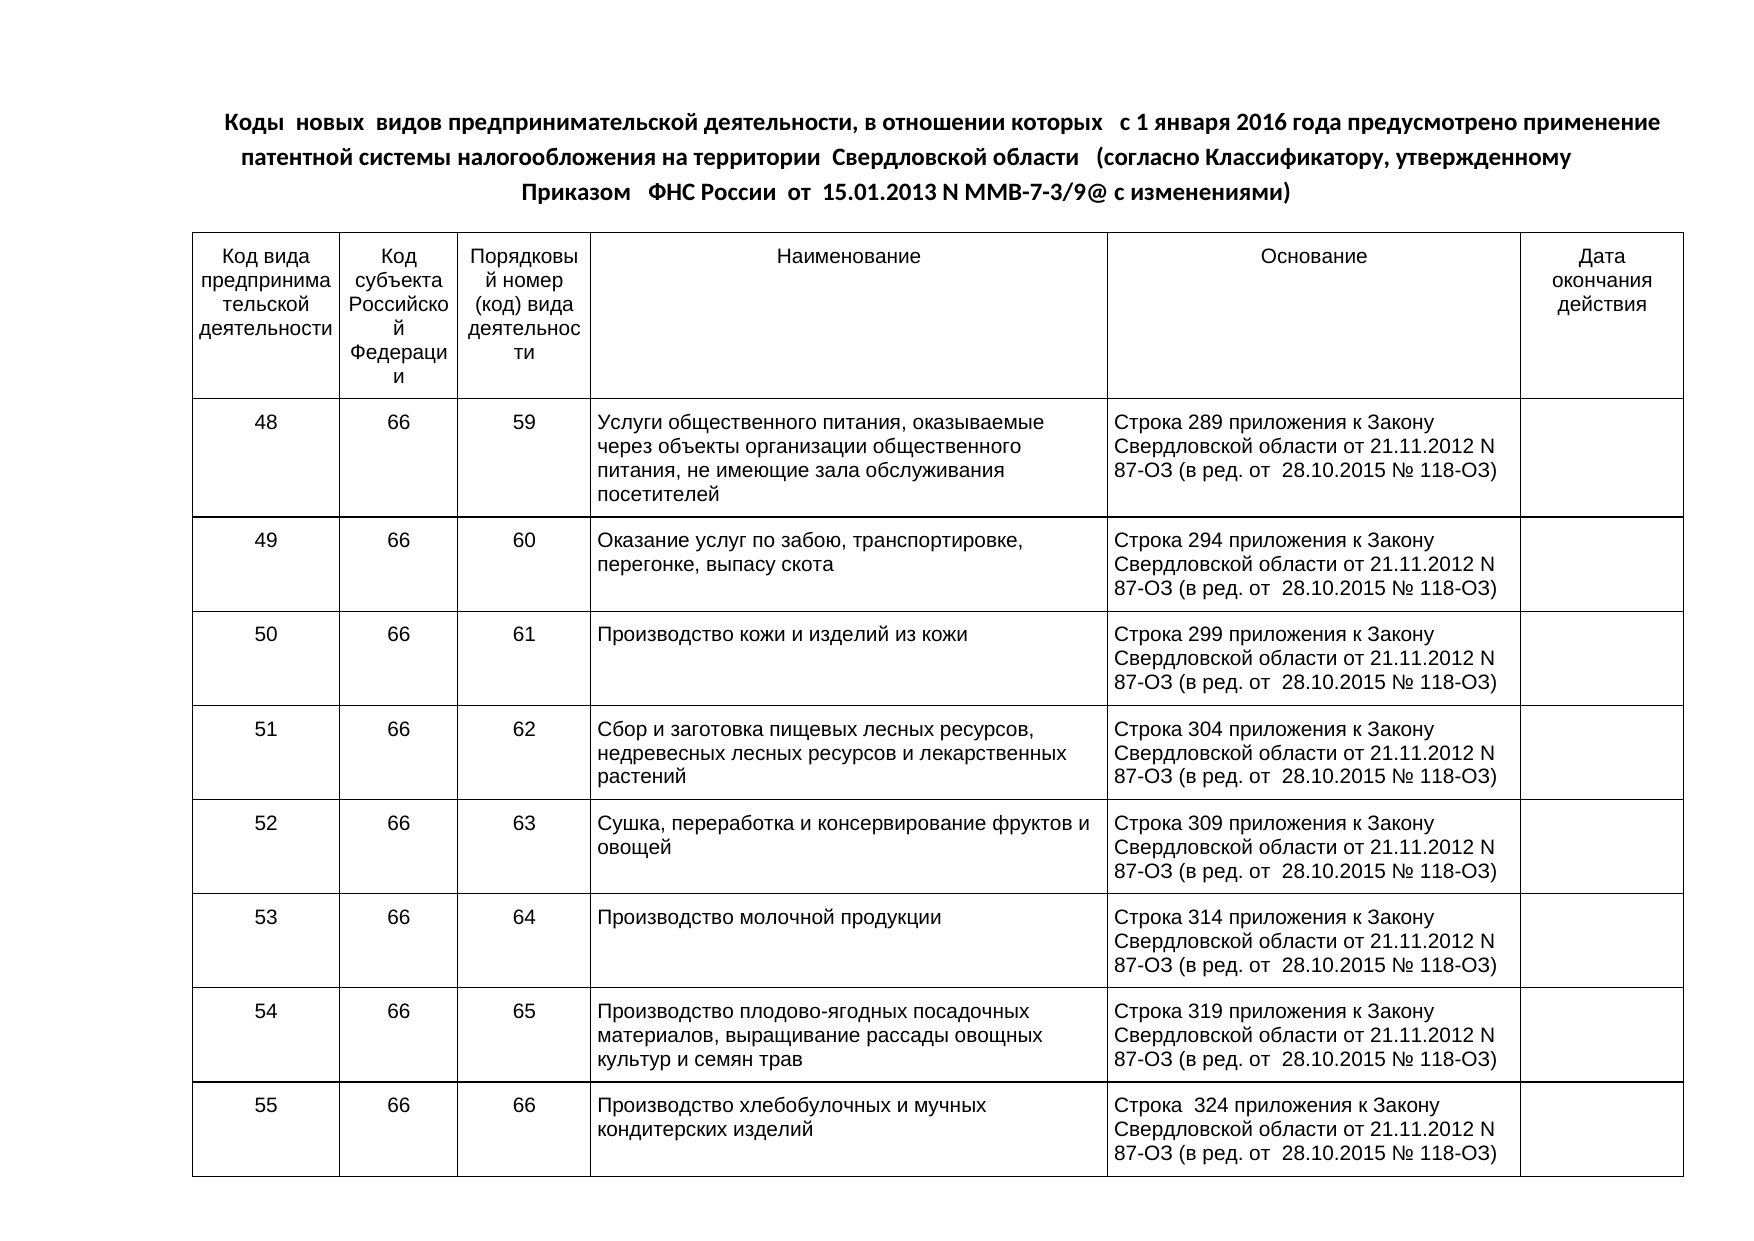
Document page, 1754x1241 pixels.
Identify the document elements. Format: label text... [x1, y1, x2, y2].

table_cell 64 [458, 894, 590, 987]
table_cell 66 [340, 518, 457, 611]
table_cell [1521, 612, 1683, 705]
table_cell [1521, 399, 1683, 516]
table_cell Строка 304 приложения к Закону Свердловской области от 21.11.2012 N 87-ОЗ (в ред. от 28.10.2015 № 118-ОЗ) [1108, 706, 1520, 799]
table_header Наименование [591, 233, 1107, 398]
table_cell Производство кожи и изделий из кожи [591, 612, 1107, 705]
table_cell [1521, 988, 1683, 1081]
table_cell Строка 309 приложения к Закону Свердловской области от 21.11.2012 N 87-ОЗ (в ред. от 28.10.2015 № 118-ОЗ) [1108, 800, 1520, 893]
table_header Код вида предпринимательской деятельности [193, 233, 339, 398]
table_cell 66 [340, 399, 457, 516]
table_cell Сушка, переработка и консервирование фруктов и овощей [591, 800, 1107, 893]
table_cell Строка 289 приложения к Закону Свердловской области от 21.11.2012 N 87-ОЗ (в ред. от 28.10.2015 № 118-ОЗ) [1108, 399, 1520, 516]
table_cell 55 [193, 1083, 339, 1176]
table_cell [1521, 1083, 1683, 1176]
text Коды новых видов предпринимательской деятельности, в отношении которых с 1 января 2016 года предусмотрено применение патентной системы налогообложения на территории Свердловской области (согласно Классификатору, утвержденному Приказом ФНС России от 15.01.2013 N ММВ-7-3/9@ с изменениями) [118, 106, 1695, 207]
table_cell [1521, 518, 1683, 611]
table_cell 60 [458, 518, 590, 611]
table_cell 66 [340, 612, 457, 705]
table_cell 49 [193, 518, 339, 611]
table_cell Сбор и заготовка пищевых лесных ресурсов, недревесных лесных ресурсов и лекарственных растений [591, 706, 1107, 799]
table_cell 65 [458, 988, 590, 1081]
table_cell 48 [193, 399, 339, 516]
table_cell 50 [193, 612, 339, 705]
table_cell [1521, 706, 1683, 799]
table_cell Производство плодово-ягодных посадочных материалов, выращивание рассады овощных культур и семян трав [591, 988, 1107, 1081]
table_cell 61 [458, 612, 590, 705]
table_cell Оказание услуг по забою, транспортировке, перегонке, выпасу скота [591, 518, 1107, 611]
table_cell 66 [340, 1083, 457, 1176]
table_cell Строка 314 приложения к Закону Свердловской области от 21.11.2012 N 87-ОЗ (в ред. от 28.10.2015 № 118-ОЗ) [1108, 894, 1520, 987]
table_cell 52 [193, 800, 339, 893]
table_header Дата окончания действия [1521, 233, 1683, 398]
table_cell 66 [340, 988, 457, 1081]
table_header Порядковый номер (код) вида деятельности [458, 233, 590, 398]
table_cell Производство хлебобулочных и мучных кондитерских изделий [591, 1083, 1107, 1176]
table_cell 66 [340, 706, 457, 799]
table_cell Строка 294 приложения к Закону Свердловской области от 21.11.2012 N 87-ОЗ (в ред. от 28.10.2015 № 118-ОЗ) [1108, 518, 1520, 611]
table_header Основание [1108, 233, 1520, 398]
table_header Код субъекта Российской Федерации [340, 233, 457, 398]
table_cell 54 [193, 988, 339, 1081]
table_cell 62 [458, 706, 590, 799]
table_cell 51 [193, 706, 339, 799]
table_cell Производство молочной продукции [591, 894, 1107, 987]
table_cell 66 [458, 1083, 590, 1176]
table_cell 63 [458, 800, 590, 893]
table_cell [1521, 800, 1683, 893]
table_cell Строка 319 приложения к Закону Свердловской области от 21.11.2012 N 87-ОЗ (в ред. от 28.10.2015 № 118-ОЗ) [1108, 988, 1520, 1081]
table_cell [1521, 894, 1683, 987]
table_cell 66 [340, 800, 457, 893]
table_cell Строка 299 приложения к Закону Свердловской области от 21.11.2012 N 87-ОЗ (в ред. от 28.10.2015 № 118-ОЗ) [1108, 612, 1520, 705]
table_cell 53 [193, 894, 339, 987]
table_cell 66 [340, 894, 457, 987]
table_cell Строка 324 приложения к Закону Свердловской области от 21.11.2012 N 87-ОЗ (в ред. от 28.10.2015 № 118-ОЗ) [1108, 1083, 1520, 1176]
table_cell 59 [458, 399, 590, 516]
table_cell Услуги общественного питания, оказываемые через объекты организации общественного питания, не имеющие зала обслуживания посетителей [591, 399, 1107, 516]
